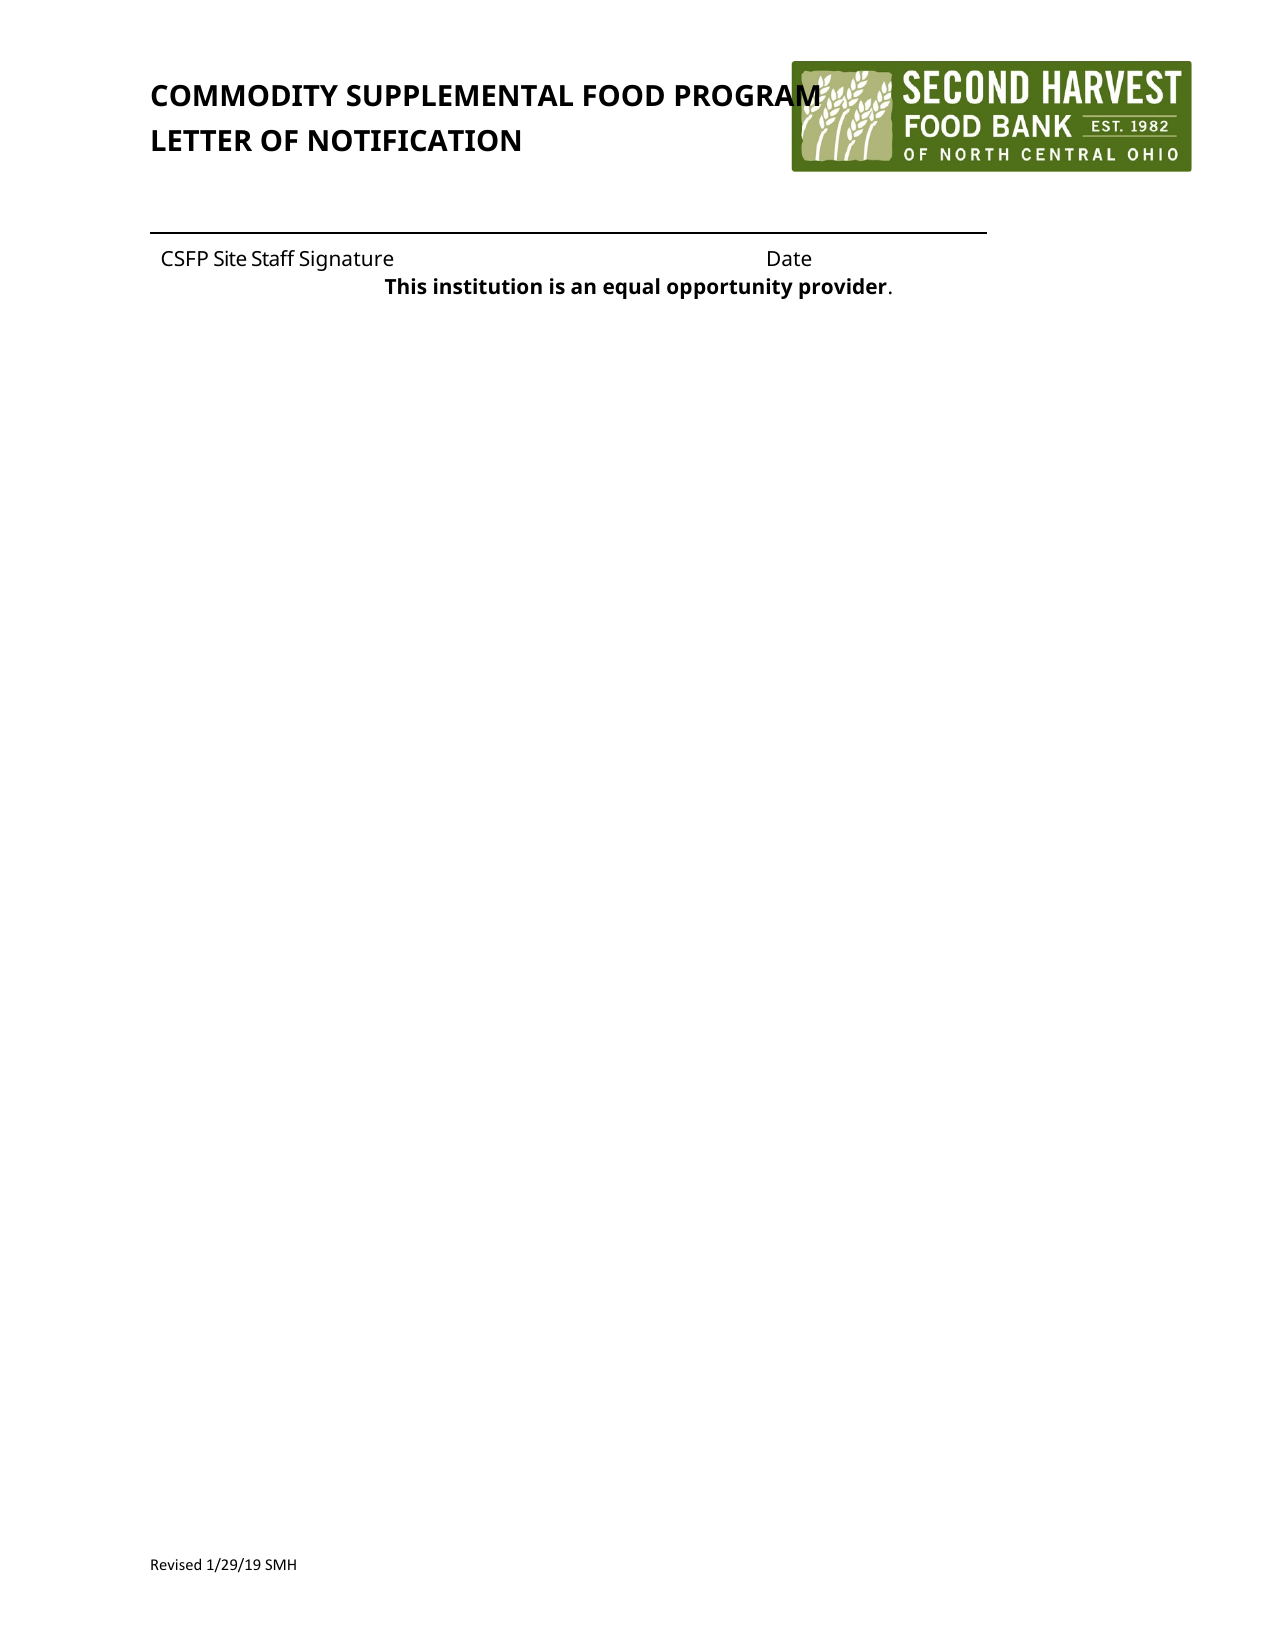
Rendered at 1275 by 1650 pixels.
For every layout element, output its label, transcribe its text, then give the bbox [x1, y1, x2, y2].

text This institution is an equal opportunity provider. [150, 272, 1127, 298]
text CSFP Site Staff Signature Date [160, 244, 1127, 272]
picture [791, 61, 1192, 172]
